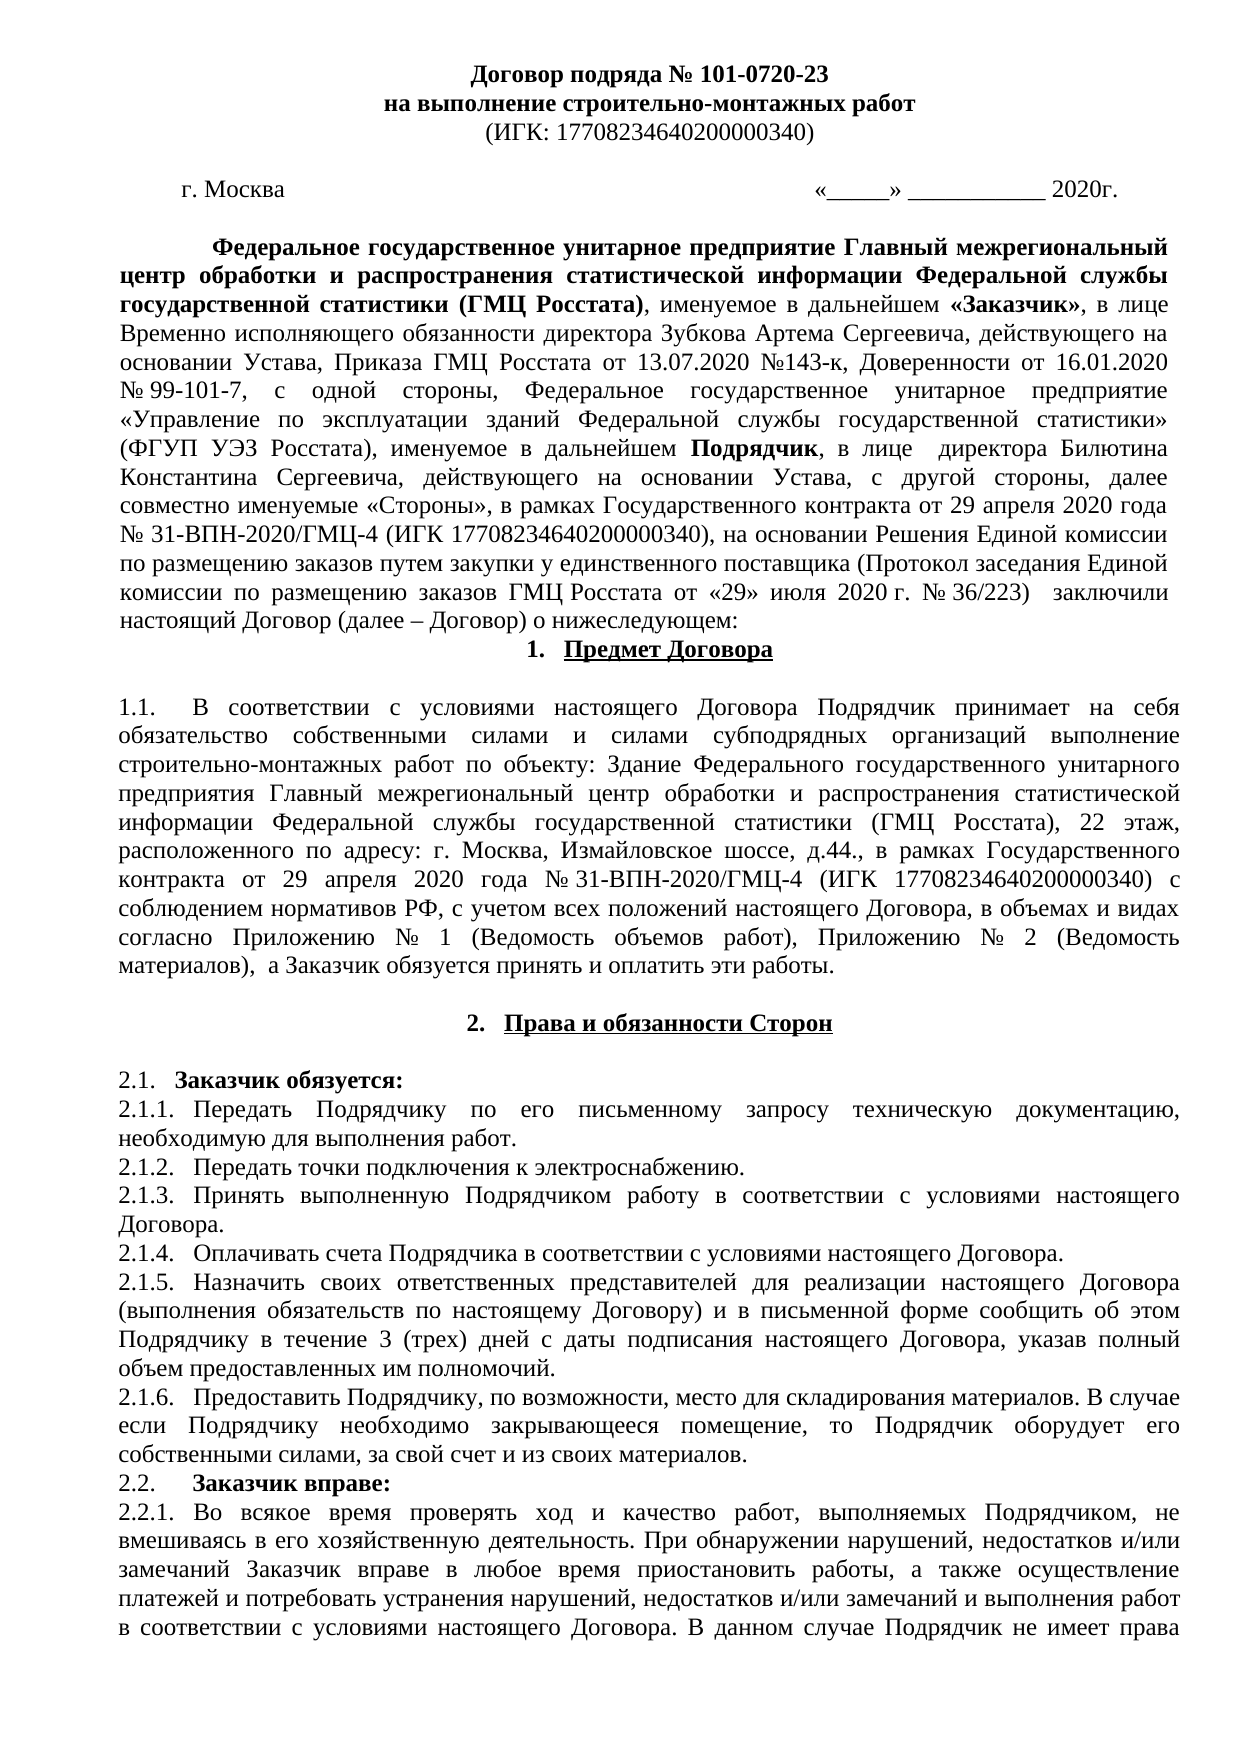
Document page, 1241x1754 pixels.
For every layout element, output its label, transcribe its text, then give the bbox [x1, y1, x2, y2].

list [118, 1497, 1181, 1640]
list Передать точки подключения к электроснабжению. [118, 1152, 1181, 1180]
list Заказчик обязуется: [118, 1065, 1181, 1094]
list Передать Подрядчику по его письменному запросу техническую документацию, необходимую для выполнения работ. [118, 1094, 1181, 1152]
title Договор подряда № 101-0720-23 [118, 59, 1181, 88]
list Заказчик вправе: [118, 1468, 1181, 1497]
text на выполнение строительно-монтажных работ [118, 88, 1181, 117]
list Предоставить Подрядчику, по возможности, место для складирования материалов. В случае если Подрядчику необходимо закрывающееся помещение, то Подрядчик оборудует его собственными силами, за свой счет и из своих материалов. [118, 1382, 1181, 1468]
list Права и обязанности Сторон [118, 1008, 1181, 1037]
list Предмет Договора [118, 634, 1181, 663]
text г. Москва «_____» ___________ 2020г. [118, 174, 1181, 203]
list Принять выполненную Подрядчиком работу в соответствии с условиями настоящего Договора. [118, 1180, 1181, 1238]
text Федеральное государственное унитарное предприятие Главный межрегиональный центр обработки и распространения статистической информации Федеральной службы государственной статистики (ГМЦ Росстата), именуемое в дальнейшем «Заказчик», в лице Временно исполняющего обязанности директора Зубкова Артема Сергеевича, действующего на основании Устава, Приказа ГМЦ Росстата от 13.07.2020 №143-к, Доверенности от 16.01.2020 № 99-101-7, с одной стороны, Федеральное государственное унитарное предприятие «Управление по эксплуатации зданий Федеральной службы государственной статистики» (ФГУП УЭЗ Росстата), именуемое в дальнейшем Подрядчик, в лице директора Билютина Константина Сергеевича, действующего на основании Устава, с другой стороны, далее совместно именуемые «Стороны», в рамках Государственного контракта от 29 апреля 2020 года № 31-ВПН-2020/ГМЦ-4 (ИГК 17708234640200000340), на основании Решения Единой комиссии по размещению заказов путем закупки у единственного поставщика (Протокол заседания Единой комиссии по размещению заказов ГМЦ Росстата от «29» июля 2020 г. № 36/223) заключили настоящий Договор (далее – Договор) о нижеследующем: [119, 232, 1169, 634]
list Оплачивать счета Подрядчика в соответствии с условиями настоящего Договора. [118, 1238, 1181, 1267]
text (ИГК: 17708234640200000340) [118, 117, 1181, 145]
list Назначить своих ответственных представителей для реализации настоящего Договора (выполнения обязательств по настоящему Договору) и в письменной форме сообщить об этом Подрядчику в течение 3 (трех) дней с даты подписания настоящего Договора, указав полный объем предоставленных им полномочий. [118, 1267, 1181, 1382]
list В соответствии с условиями настоящего Договора Подрядчик принимает на себя обязательство собственными силами и силами субподрядных организаций выполнение строительно-монтажных работ по объекту: Здание Федерального государственного унитарного предприятия Главный межрегиональный центр обработки и распространения статистической информации Федеральной службы государственной статистики (ГМЦ Росстата), 22 этаж, расположенного по адресу: г. Москва, Измайловское шоссе, д.44., в рамках Государственного контракта от 29 апреля 2020 года № 31-ВПН-2020/ГМЦ-4 (ИГК 17708234640200000340) с соблюдением нормативов РФ, с учетом всех положений настоящего Договора, в объемах и видах согласно Приложению № 1 (Ведомость объемов работ), Приложению № 2 (Ведомость материалов), а Заказчик обязуется принять и оплатить эти работы. [118, 692, 1181, 979]
